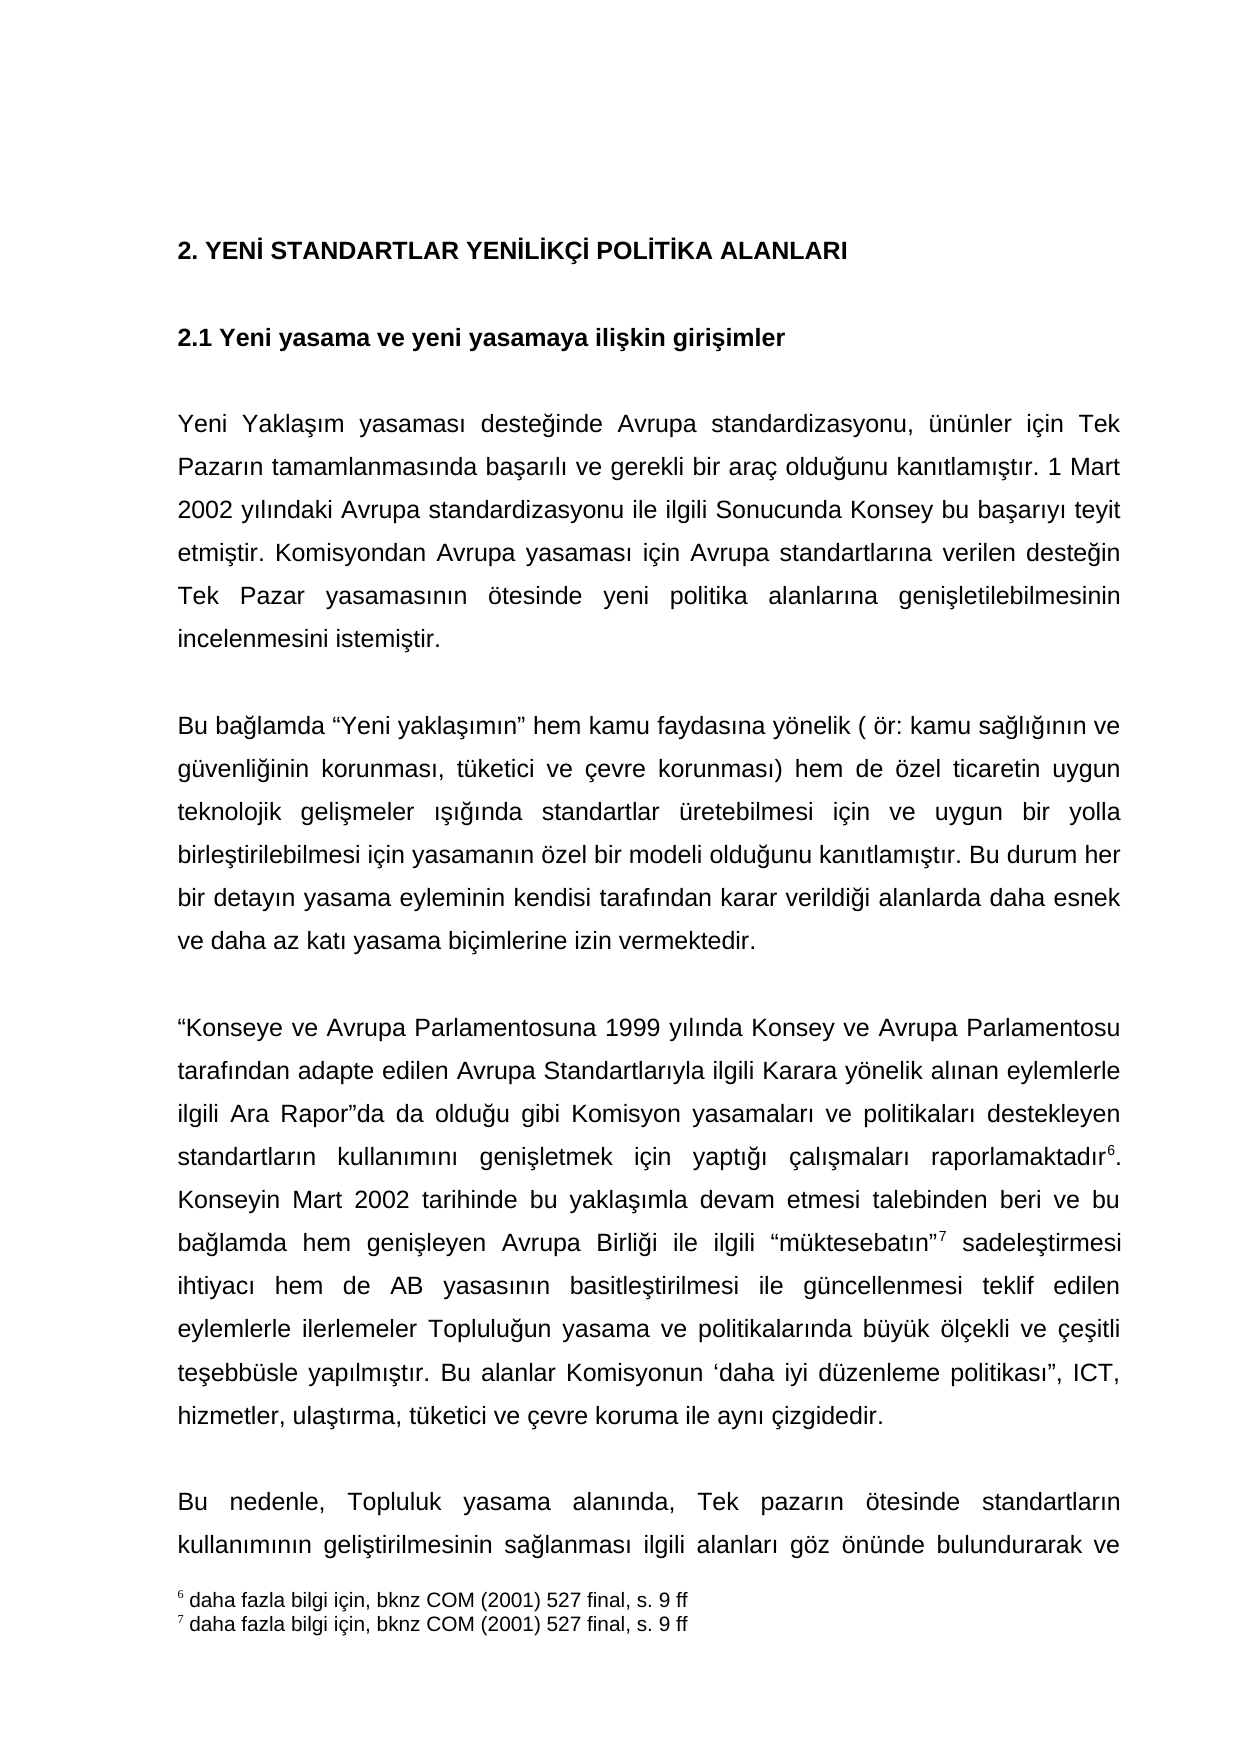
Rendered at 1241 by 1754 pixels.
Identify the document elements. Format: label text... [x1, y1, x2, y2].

text “Konseye ve Avrupa Parlamentosuna 1999 yılında Konsey ve Avrupa Parlamentosu tarafından adapte edilen Avrupa Standartlarıyla ilgili Karara yönelik alınan eylemlerle ilgili Ara Rapor”da da olduğu gibi Komisyon yasamaları ve politikaları destekleyen standartların kullanımını genişletmek için yaptığı çalışmaları raporlamaktadır. Konseyin Mart 2002 tarihinde bu yaklaşımla devam etmesi talebinden beri ve bu bağlamda hem genişleyen Avrupa Birliği ile ilgili “müktesebatın” sadeleştirmesi ihtiyacı hem de AB yasasının basitleştirilmesi ile güncellenmesi teklif edilen eylemlerle ilerlemeler Topluluğun yasama ve politikalarında büyük ölçekli ve çeşitli teşebbüsle yapılmıştır. Bu alanlar Komisyonun ‘daha iyi düzenleme politikası”, ICT, hizmetler, ulaştırma, tüketici ve çevre koruma ile aynı çizgidedir. [177, 1012, 1122, 1429]
text Yeni Yaklaşım yasaması desteğinde Avrupa standardizasyonu, ününler için Tek Pazarın tamamlanmasında başarılı ve gerekli bir araç olduğunu kanıtlamıştır. 1 Mart 2002 yılındaki Avrupa standardizasyonu ile ilgili Sonucunda Konsey bu başarıyı teyit etmiştir. Komisyondan Avrupa yasaması için Avrupa standartlarına verilen desteğin Tek Pazar yasamasının ötesinde yeni politika alanlarına genişletilebilmesinin incelenmesini istemiştir. [177, 409, 1122, 653]
text 2. YENİ STANDARTLAR YENİLİKÇİ POLİTİKA ALANLARI [177, 236, 1122, 265]
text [177, 1487, 1122, 1559]
text 2.1 Yeni yasama ve yeni yasamaya ilişkin girişimler [177, 322, 1122, 351]
text Bu bağlamda “Yeni yaklaşımın” hem kamu faydasına yönelik ( ör: kamu sağlığının ve güvenliğinin korunması, tüketici ve çevre korunması) hem de özel ticaretin uygun teknolojik gelişmeler ışığında standartlar üretebilmesi için ve uygun bir yolla birleştirilebilmesi için yasamanın özel bir modeli olduğunu kanıtlamıştır. Bu durum her bir detayın yasama eyleminin kendisi tarafından karar verildiği alanlarda daha esnek ve daha az katı yasama biçimlerine izin vermektedir. [177, 711, 1122, 955]
